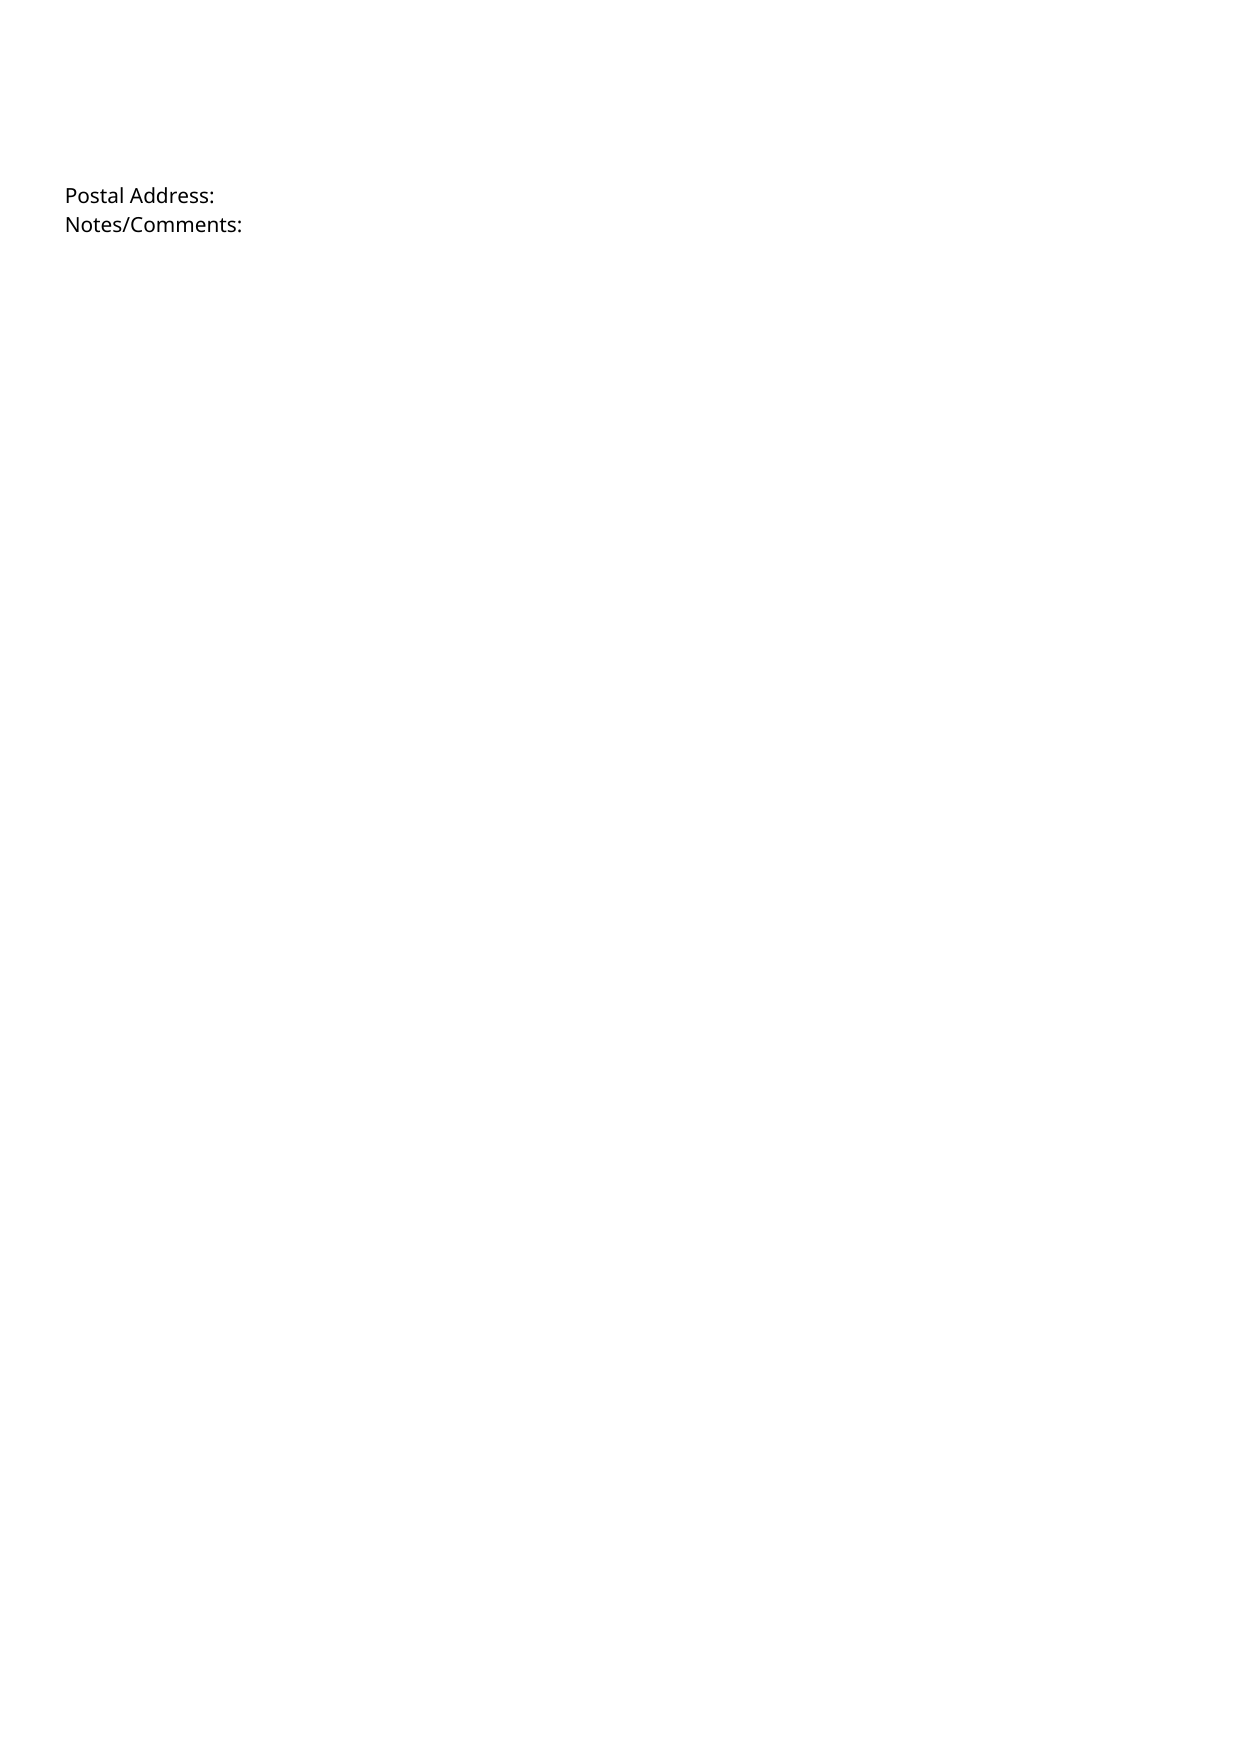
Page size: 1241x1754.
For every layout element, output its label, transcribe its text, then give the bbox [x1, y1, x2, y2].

text Postal Address: [64, 181, 1178, 210]
text Notes/Comments: [64, 210, 1178, 238]
